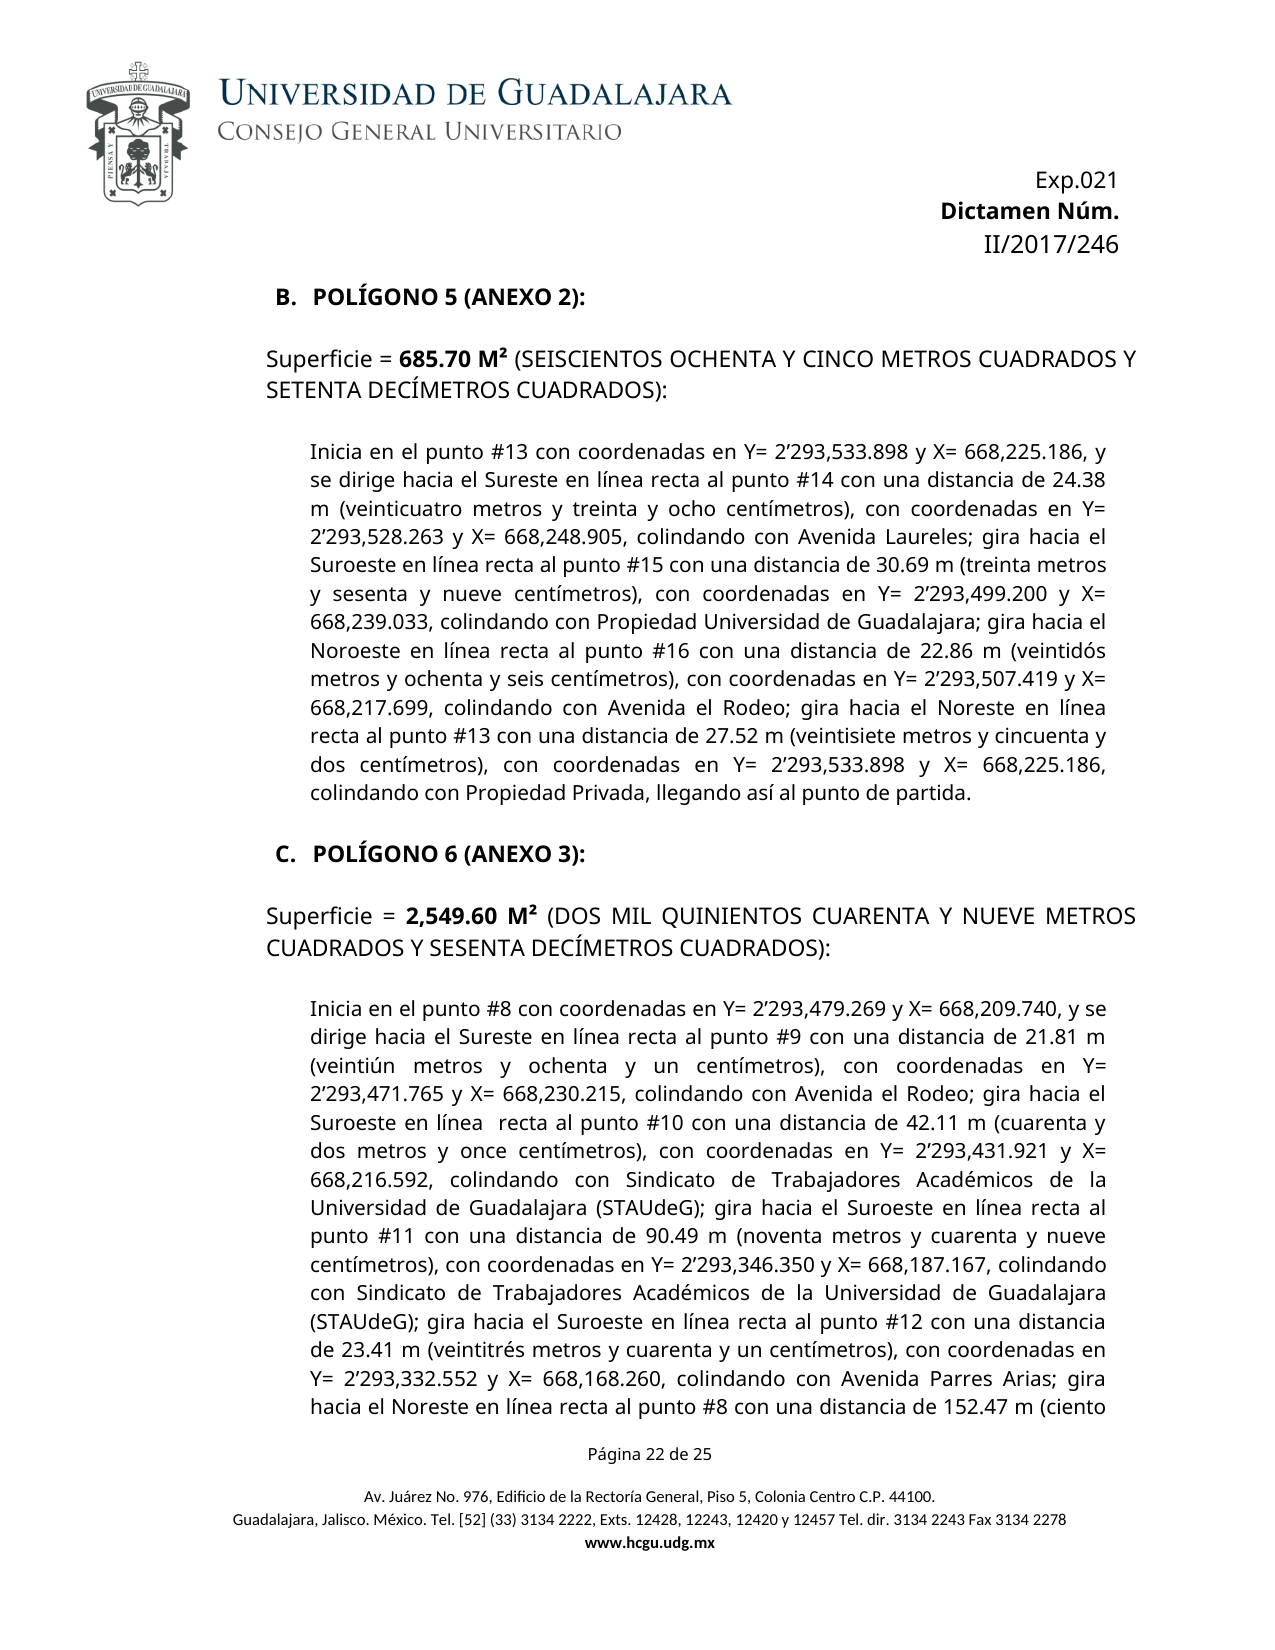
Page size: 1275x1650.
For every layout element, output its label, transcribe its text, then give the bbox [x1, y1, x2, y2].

text Superficie = 2,549.60 M² (DOS MIL QUINIENTOS CUARENTA Y NUEVE METROS CUADRADOS Y SESENTA DECÍMETROS CUADRADOS): [266, 900, 1137, 963]
text Superficie = 685.70 M² (SEISCIENTOS OCHENTA Y CINCO METROS CUADRADOS Y SETENTA DECÍMETROS CUADRADOS): [266, 343, 1137, 406]
list POLÍGONO 5 (ANEXO 2): [275, 281, 1137, 312]
list Inicia en el punto #13 con coordenadas en Y= 2’293,533.898 y X= 668,225.186, y se dirige hacia el Sureste en línea recta al punto #14 con una distancia de 24.38 m (veinticuatro metros y treinta y ocho centímetros), con coordenadas en Y= 2’293,528.263 y X= 668,248.905, colindando con Avenida Laureles; gira hacia el Suroeste en línea recta al punto #15 con una distancia de 30.69 m (treinta metros y sesenta y nueve centímetros), con coordenadas en Y= 2’293,499.200 y X= 668,239.033, colindando con Propiedad Universidad de Guadalajara; gira hacia el Noroeste en línea recta al punto #16 con una distancia de 22.86 m (veintidós metros y ochenta y seis centímetros), con coordenadas en Y= 2’293,507.419 y X= 668,217.699, colindando con Avenida el Rodeo; gira hacia el Noreste en línea recta al punto #13 con una distancia de 27.52 m (veintisiete metros y cincuenta y dos centímetros), con coordenadas en Y= 2’293,533.898 y X= 668,225.186, colindando con Propiedad Privada, llegando así al punto de partida. [310, 437, 1107, 807]
list POLÍGONO 6 (ANEXO 3): [275, 838, 1137, 869]
picture [0, 1, 1271, 267]
